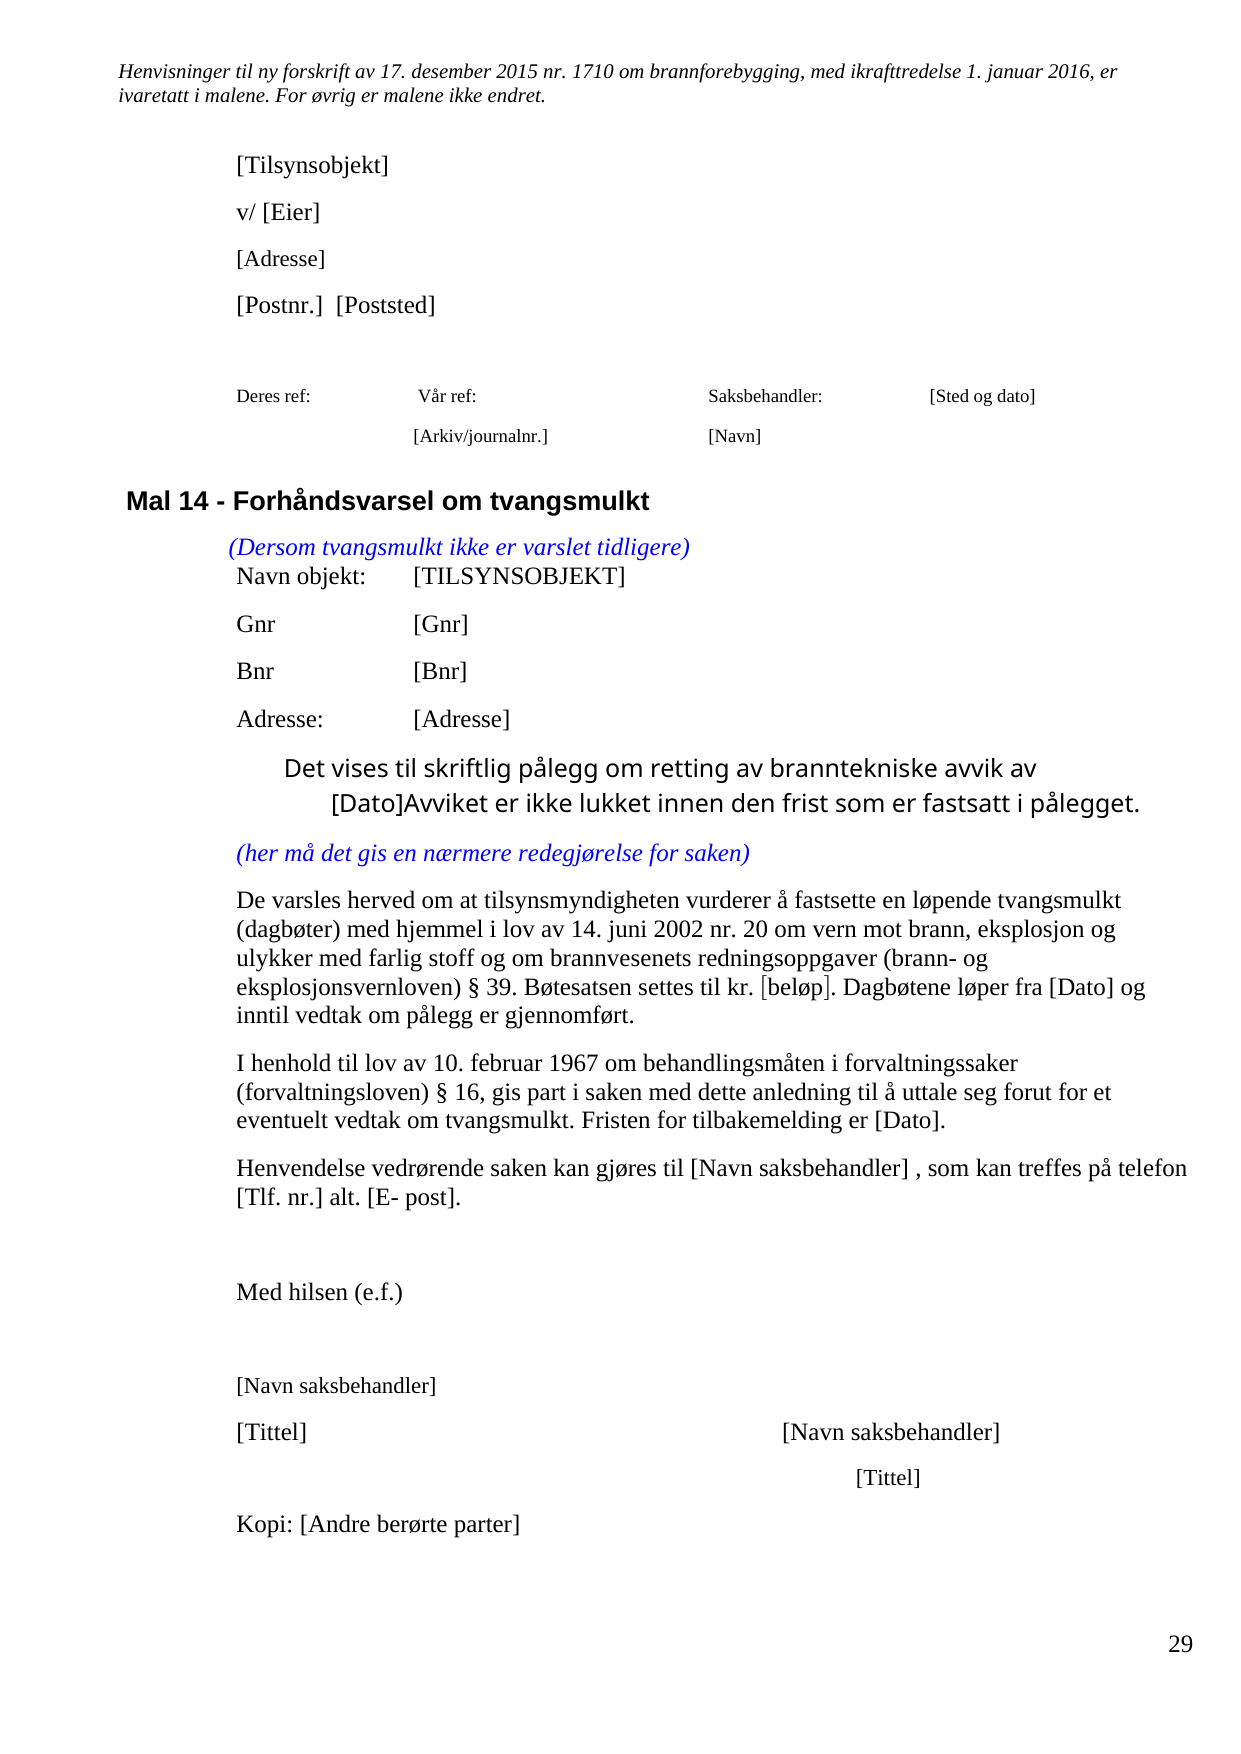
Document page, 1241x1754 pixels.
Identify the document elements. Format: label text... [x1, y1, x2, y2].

text Gnr [236, 609, 1193, 637]
text Deres ref: Vår ref: Saksbehandler: [236, 385, 1193, 407]
text (Dersom tvangsmulkt ikke er varslet tidligere) [192, 532, 1193, 561]
subtitle Mal 14 - Forhåndsvarsel om tvangsmulkt [126, 484, 1193, 516]
text Bnr [236, 656, 1193, 685]
text Det vises til skriftlig pålegg om retting av branntekniske avvik av Avviket er ikke lukket innen den frist som er fastsatt i pålegget. [283, 751, 1193, 819]
text I henhold til lov av 10. februar 1967 om behandlingsmåten i forvaltningssaker (forvaltningsloven) § 16, gis part i saken med dette anledning til å uttale seg forut for et eventuelt vedtak om tvangsmulkt. Fristen for tilbakemelding er . [236, 1048, 1193, 1134]
text Adresse: [236, 704, 1193, 732]
text v/ [236, 197, 1193, 226]
text De varsles herved om at tilsynsmyndigheten vurderer å fastsette en løpende tvangsmulkt (dagbøter) med hjemmel i lov av 14. juni 2002 nr. 20 om vern mot brann, eksplosjon og ulykker med farlig stoff og om brannvesenets redningsoppgaver (brann- og eksplosjonsvernloven) § 39. Bøtesatsen settes til kr. beløp. Dagbøtene løper fra og inntil vedtak om pålegg er gjennomført. [236, 886, 1193, 1029]
text Med hilsen (e.f.) [236, 1277, 1193, 1306]
text Navn objekt: [236, 561, 1193, 590]
text Kopi: [Andre berørte parter] [236, 1509, 1193, 1538]
text Henvendelse vedrørende saken kan gjøres til , som kan treffes på telefon alt. . [236, 1153, 1193, 1211]
text (her må det gis en nærmere redegjørelse for saken) [236, 838, 1193, 867]
